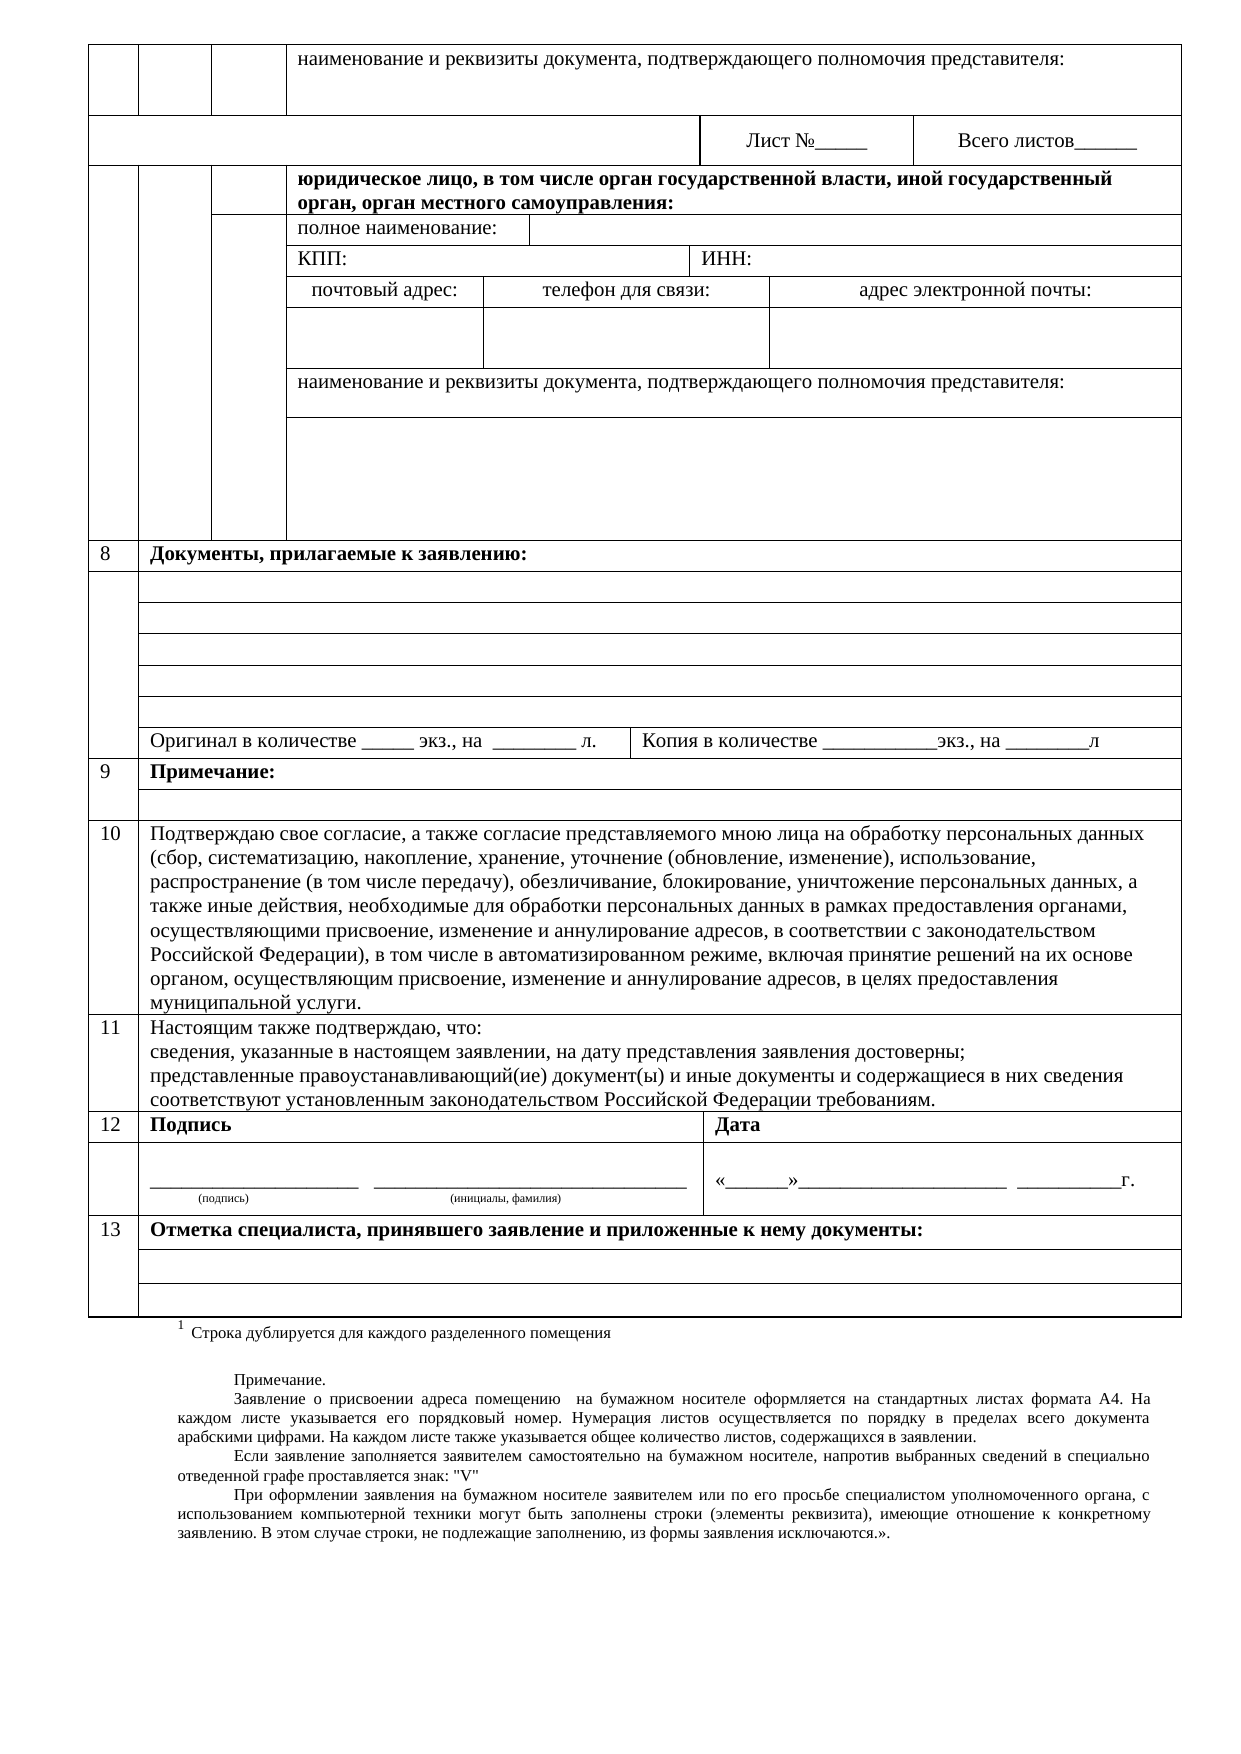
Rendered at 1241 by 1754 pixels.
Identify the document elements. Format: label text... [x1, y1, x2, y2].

table_cell Примечание: [139, 759, 1181, 789]
table_cell Лист №_____ [701, 116, 913, 164]
text Примечание. [177, 1369, 1152, 1389]
table_cell [139, 790, 1181, 820]
table_cell [139, 1284, 1181, 1316]
table_cell КПП: [287, 246, 689, 276]
table_cell 8 [89, 541, 138, 571]
table_cell [89, 116, 699, 164]
text 1 Строка дублируется для каждого разделенного помещения [177, 1318, 1152, 1344]
table_cell [484, 308, 769, 367]
text Заявление о присвоении адреса помещению на бумажном носителе оформляется на стандартных листах формата A4. На каждом листе указывается его порядковый номер. Нумерация листов осуществляется по порядку в пределах всего документа арабскими цифрами. На каждом листе также указывается общее количество листов, содержащихся в заявлении. [177, 1389, 1152, 1446]
table_cell юридическое лицо, в том числе орган государственной власти, иной государственный орган, орган местного самоуправления: [287, 166, 1181, 214]
text При оформлении заявления на бумажном носителе заявителем или по его просьбе специалистом уполномоченного органа, с использованием компьютерной техники могут быть заполнены строки (элементы реквизита), имеющие отношение к конкретному заявлению. В этом случае строки, не подлежащие заполнению, из формы заявления исключаются.». [177, 1484, 1152, 1542]
table_cell Копия в количестве ___________экз., на ________л [631, 728, 1181, 758]
table_cell [139, 572, 1181, 602]
table_cell почтовый адрес: [287, 277, 483, 307]
table_cell [139, 166, 211, 540]
table_cell 13 [89, 1216, 138, 1316]
table_cell 9 [89, 759, 138, 820]
table_cell [139, 603, 1181, 633]
table_cell [212, 166, 286, 214]
table_cell [212, 215, 286, 540]
table_cell Настоящим также подтверждаю, что: сведения, указанные в настоящем заявлении, на дату представления заявления достоверны; представленные правоустанавливающий(ие) документ(ы) и иные документы и содержащиеся в них сведения соответствуют установленным законодательством Российской Федерации требованиям. [139, 1015, 1181, 1111]
table_cell ____________________ ______________________________ (подпись) (инициалы, фамилия) [139, 1143, 703, 1215]
table_cell Дата [704, 1112, 1181, 1142]
table_cell Подпись [139, 1112, 703, 1142]
text Если заявление заполняется заявителем самостоятельно на бумажном носителе, напротив выбранных сведений в специально отведенной графе проставляется знак: "V" [177, 1446, 1152, 1484]
table_cell Оригинал в количестве _____ экз., на ________ л. [139, 728, 630, 758]
table_cell «______»____________________ __________г. [704, 1143, 1181, 1215]
table_cell ИНН: [690, 246, 1181, 276]
table_cell телефон для связи: [484, 277, 769, 307]
table_cell Отметка специалиста, принявшего заявление и приложенные к нему документы: [139, 1216, 1181, 1249]
table_cell [139, 1250, 1181, 1283]
table_cell [287, 308, 483, 367]
table_cell адрес электронной почты: [770, 277, 1181, 307]
table_cell [530, 215, 1181, 245]
table_cell [139, 634, 1181, 664]
table_cell [139, 697, 1181, 727]
table_cell полное наименование: [287, 215, 529, 245]
table_cell наименование и реквизиты документа, подтверждающего полномочия представителя: [287, 45, 1181, 115]
table_cell [89, 166, 138, 540]
table_cell наименование и реквизиты документа, подтверждающего полномочия представителя: [287, 369, 1181, 417]
table_cell Документы, прилагаемые к заявлению: [139, 541, 1181, 571]
table_cell Всего листов______ [914, 116, 1181, 164]
table_cell [139, 666, 1181, 696]
table_cell Подтверждаю свое согласие, а также согласие представляемого мною лица на обработку персональных данных (сбор, систематизацию, накопление, хранение, уточнение (обновление, изменение), использование, распространение (в том числе передачу), обезличивание, блокирование, уничтожение персональных данных, а также иные действия, необходимые для обработки персональных данных в рамках предоставления органами, осуществляющими присвоение, изменение и аннулирование адресов, в соответствии с законодательством Российской Федерации), в том числе в автоматизированном режиме, включая принятие решений на их основе органом, осуществляющим присвоение, изменение и аннулирование адресов, в целях предоставления муниципальной услуги. [139, 821, 1181, 1014]
table_cell [89, 1143, 138, 1215]
table_cell 12 [89, 1112, 138, 1142]
table_cell [770, 308, 1181, 367]
table_cell 11 [89, 1015, 138, 1111]
table_cell [287, 418, 1181, 540]
table_cell [89, 572, 138, 758]
table_cell 10 [89, 821, 138, 1014]
